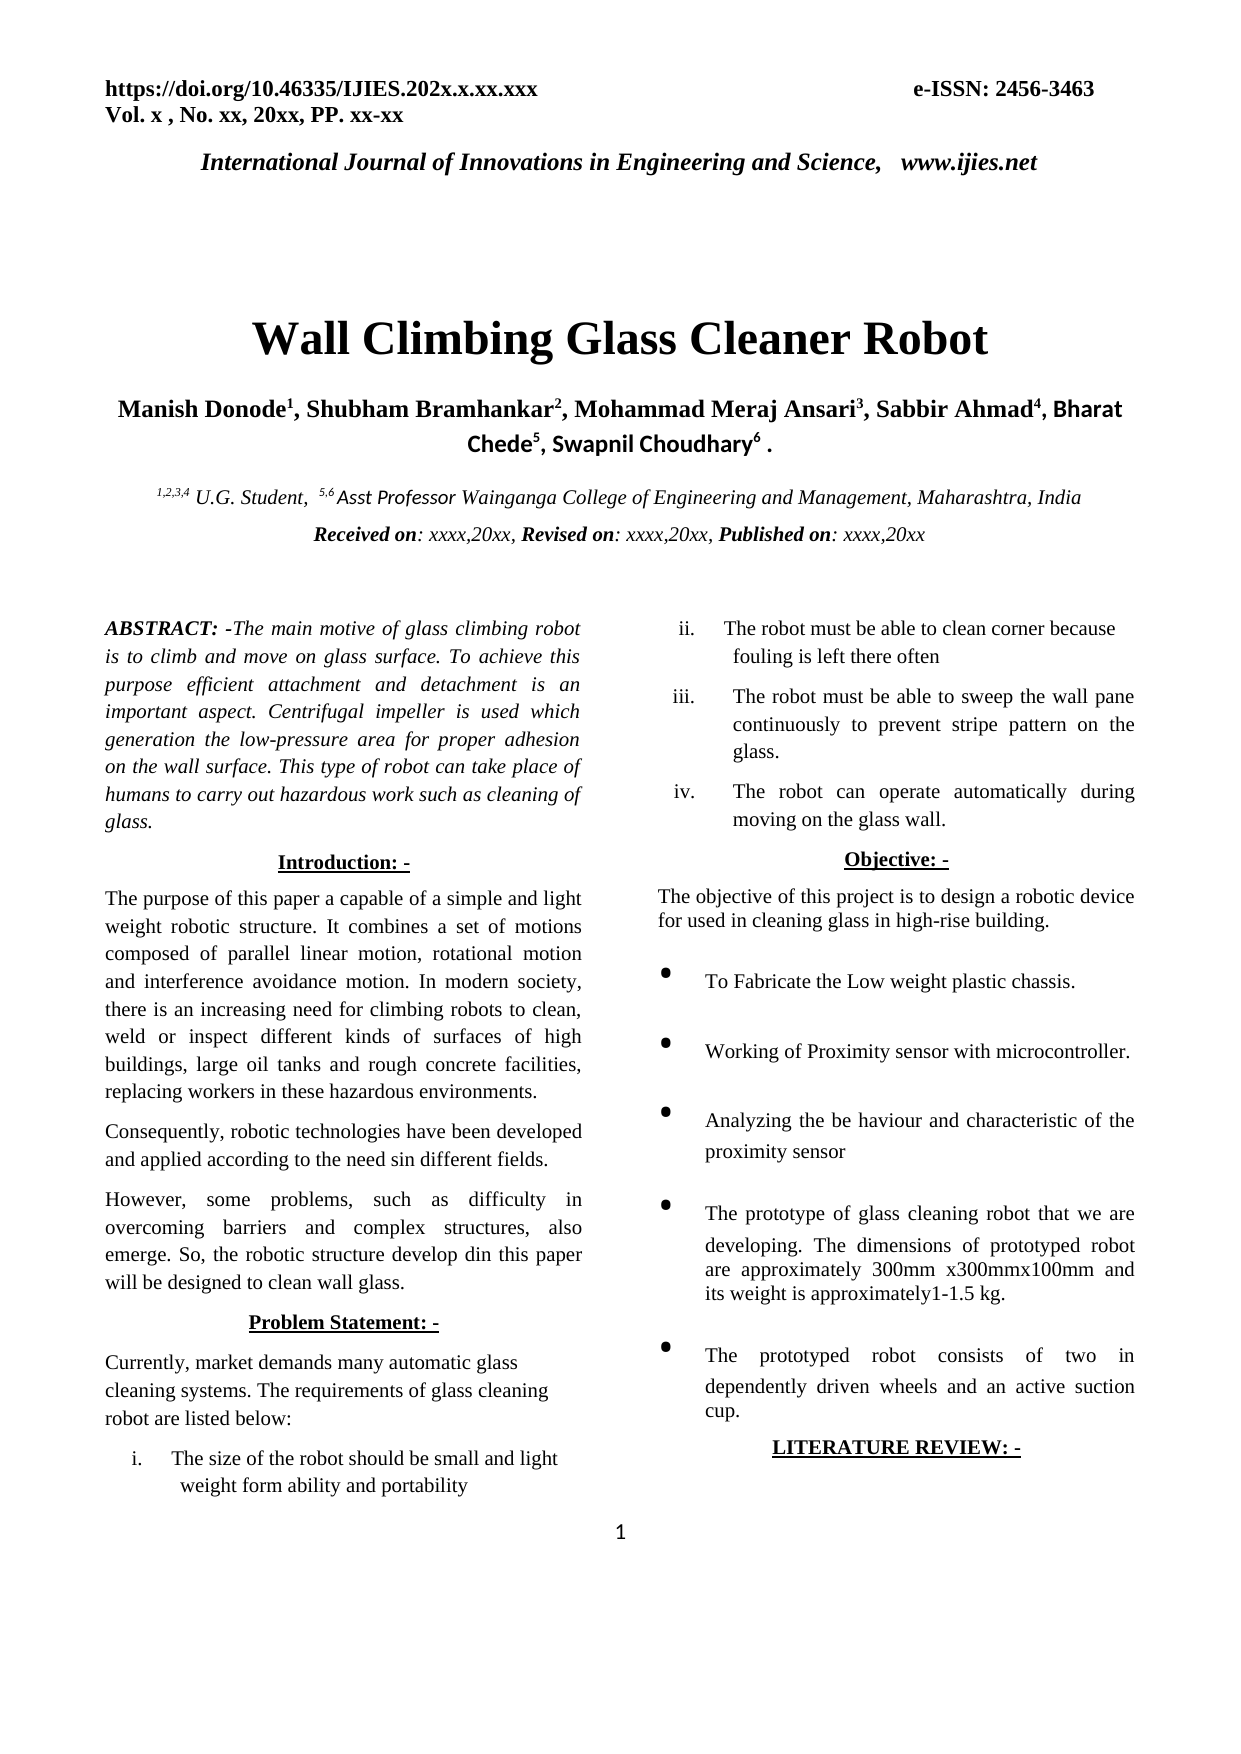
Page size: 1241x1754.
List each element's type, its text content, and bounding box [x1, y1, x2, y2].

subtitle Objective: - [658, 847, 1135, 871]
text Consequently, robotic technologies have been developed and applied according to the need sin different fields. [105, 1119, 583, 1171]
text Manish Donode1, Shubham Bramhankar2, Mohammad Meraj Ansari3, Sabbir Ahmad4, Bharat Chede5, Swapnil Choudhary6 . [105, 393, 1135, 459]
text Received on: xxxx,20xx, Revised on: xxxx,20xx, Published on: xxxx,20xx [105, 522, 1135, 546]
list Analyzing the be haviour and characteristic of the proximity sensor [658, 1083, 1135, 1163]
list Working of Proximity sensor with microcontroller. [658, 1013, 1135, 1070]
text 1,2,3,4 U.G. Student, 5,6 Asst Professor Wainganga College of Engineering and Management, Maharashtra, India [105, 484, 1135, 510]
list The robot can operate automatically during moving on the glass wall. [695, 779, 1135, 831]
list The robot must be able to clean corner because fouling is left there often [695, 616, 1135, 668]
text Wall Climbing Glass Cleaner Robot [105, 309, 1135, 364]
list To Fabricate the Low weight plastic chassis. [658, 944, 1135, 1001]
text Currently, market demands many automatic glass cleaning systems. The requirements of glass cleaning robot are listed below: [105, 1350, 583, 1429]
list The prototype of glass cleaning robot that we are developing. The dimensions of prototyped robot are approximately 300mm x300mmx100mm and its weight is approximately1-1.5 kg. [658, 1176, 1135, 1305]
subtitle Introduction: - [105, 849, 583, 874]
list The prototyped robot consists of two in dependently driven wheels and an active suction cup. [658, 1317, 1135, 1422]
text Problem Statement: - [105, 1310, 583, 1334]
subtitle LITERATURE REVIEW: - [658, 1435, 1135, 1459]
list The robot must be able to sweep the wall pane continuously to prevent stripe pattern on the glass. [695, 684, 1135, 763]
list The size of the robot should be small and light weight form ability and portability [142, 1446, 583, 1497]
text However, some problems, such as difficulty in overcoming barriers and complex structures, also emerge. So, the robotic structure develop din this paper will be designed to clean wall glass. [105, 1187, 583, 1294]
subtitle ABSTRACT: -The main motive of glass climbing robot is to climb and move on glass surface. To achieve this purpose efficient attachment and detachment is an important aspect. Centrifugal impeller is used which generation the low-pressure area for proper adhesion on the wall surface. This type of robot can take place of humans to carry out hazardous work such as cleaning of glass. [105, 616, 583, 833]
text The objective of this project is to design a robotic device for used in cleaning glass in high-rise building. [658, 883, 1135, 932]
text The purpose of this paper a capable of a simple and light weight robotic structure. It combines a set of motions composed of parallel linear motion, rotational motion and interference avoidance motion. In modern society, there is an increasing need for climbing robots to clean, weld or inspect different kinds of surfaces of high buildings, large oil tanks and rough concrete facilities, replacing workers in these hazardous environments. [105, 886, 583, 1103]
